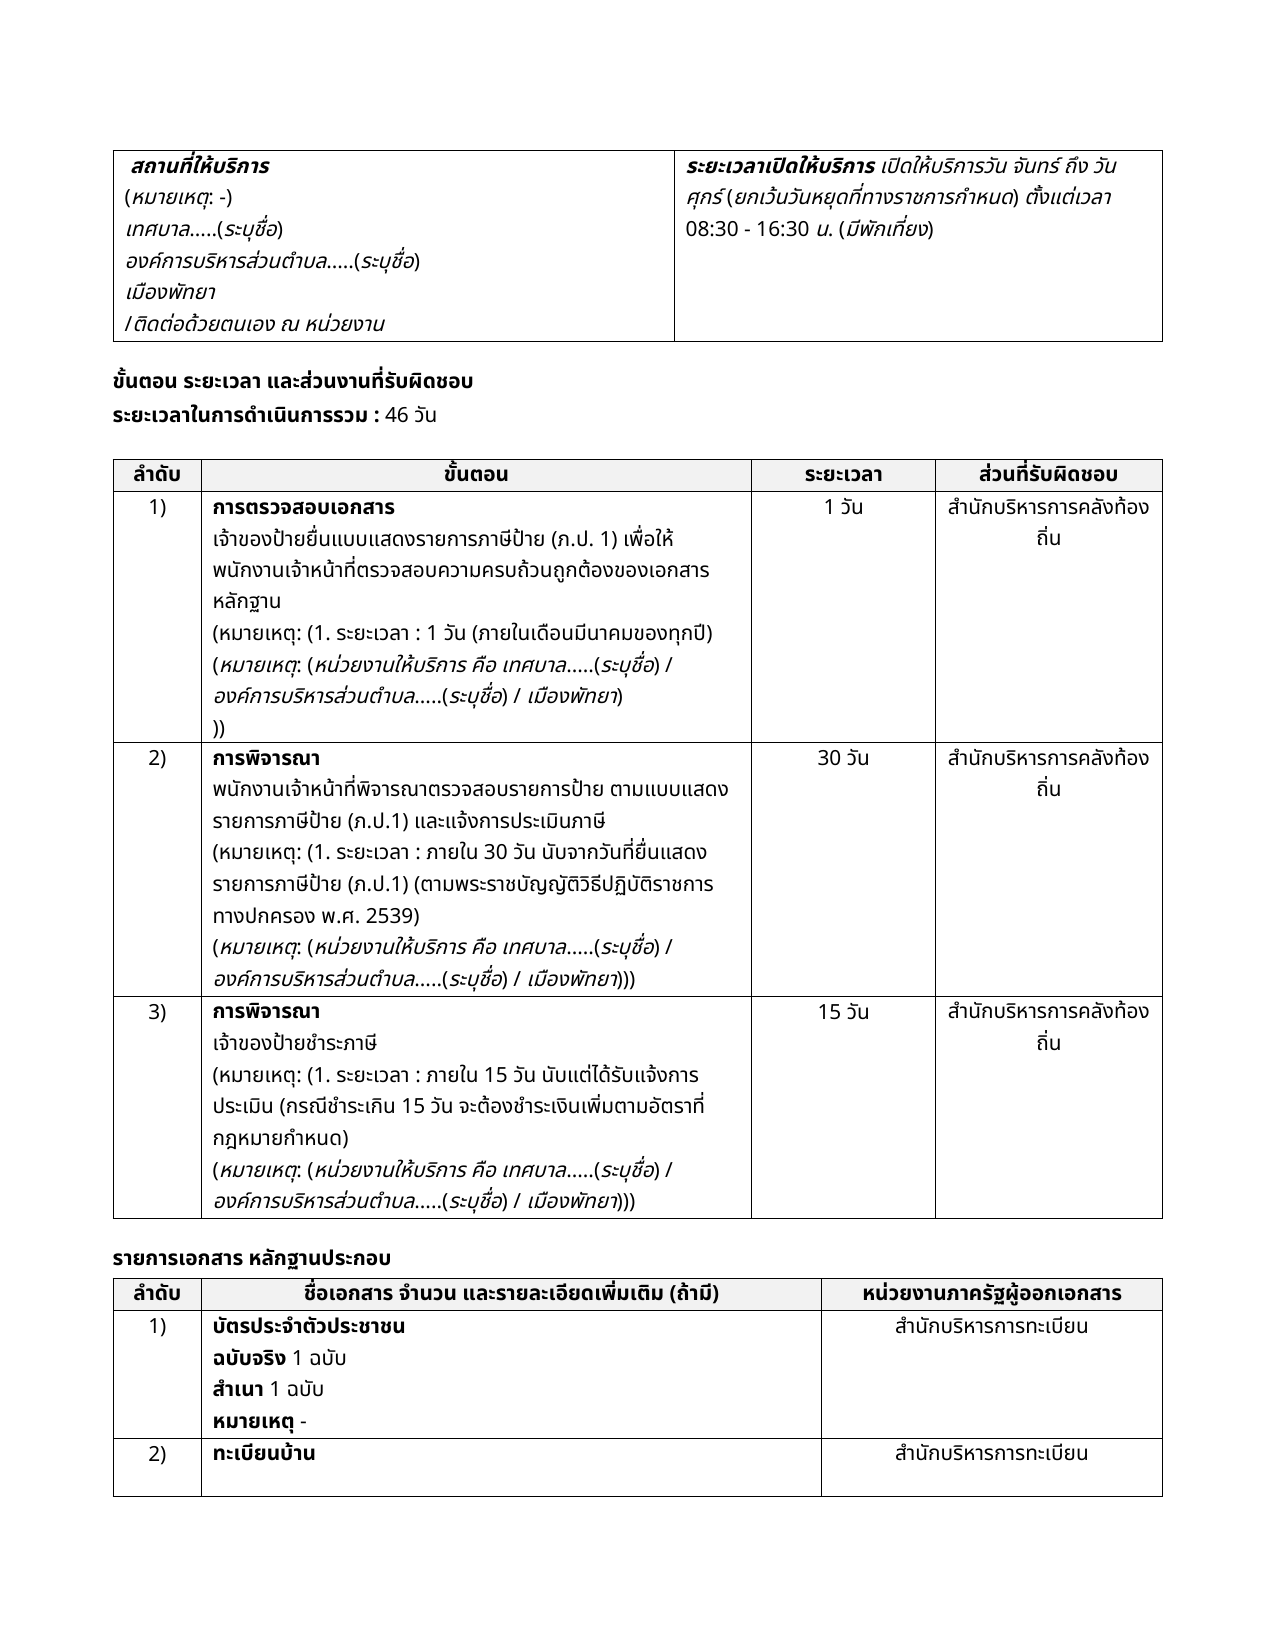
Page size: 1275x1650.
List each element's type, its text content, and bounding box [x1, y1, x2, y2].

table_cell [202, 1439, 821, 1496]
table_cell 15 วัน [752, 997, 935, 1218]
table_cell บัตรประจำตัวประชาชน ฉบับจริง 1 ฉบับ สำเนา 1 ฉบับ - [202, 1311, 821, 1438]
table_cell 30 วัน [752, 743, 935, 996]
text รายการเอกสาร หลักฐานประกอบ [112, 1243, 1162, 1275]
table_cell 1) [114, 1311, 201, 1438]
table_cell สำนักบริหารการคลังท้องถิ่น [936, 997, 1162, 1218]
table_cell 2) [114, 1439, 201, 1496]
table_cell 3) [114, 997, 201, 1218]
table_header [202, 1279, 821, 1310]
table_header ลำดับ [114, 460, 201, 491]
table_cell สำนักบริหารการคลังท้องถิ่น [936, 492, 1162, 742]
table_cell 1) [114, 492, 201, 742]
table_header สถานที่ให้บริการ (หมายเหตุ: -) เทศบาล.....(ระบุชื่อ) องค์การบริหารส่วนตำบล.....(ระบุชื่อ) เมืองพัทยา /ติดต่อด้วยตนเอง ณ หน่วยงาน [114, 151, 674, 341]
table_cell 1 วัน [752, 492, 935, 742]
table_header ส่วนที่รับผิดชอบ [936, 460, 1162, 491]
table_header ลำดับ [114, 1279, 201, 1310]
table_cell 2) [114, 743, 201, 996]
table_cell การพิจารณา เจ้าของป้ายชำระภาษี (หมายเหตุ: (1. ระยะเวลา : ภายใน 15 วัน นับแต่ได้รับแจ้งการประเมิน (กรณีชำระเกิน 15 วัน จะต้องชำระเงินเพิ่มตามอัตราที่กฎหมายกำหนด) (หมายเหตุ: (หน่วยงานให้บริการ คือ เทศบาล.....(ระบุชื่อ) / องค์การบริหารส่วนตำบล.....(ระบุชื่อ) / เมืองพัทยา))) [202, 997, 751, 1218]
text ระยะเวลาในการดำเนินการรวม : 46 วัน [112, 400, 1162, 432]
table_cell สำนักบริหารการคลังท้องถิ่น [936, 743, 1162, 996]
table_cell การตรวจสอบเอกสาร เจ้าของป้ายยื่นแบบแสดงรายการภาษีป้าย (ภ.ป. 1) เพื่อให้พนักงานเจ้าหน้าที่ตรวจสอบความครบถ้วนถูกต้องของเอกสารหลักฐาน (หมายเหตุ: (1. ระยะเวลา : 1 วัน (ภายในเดือนมีนาคมของทุกปี) (หมายเหตุ: (หน่วยงานให้บริการ คือ เทศบาล.....(ระบุชื่อ) / องค์การบริหารส่วนตำบล.....(ระบุชื่อ) / เมืองพัทยา) )) [202, 492, 751, 742]
table_header ระยะเวลา [752, 460, 935, 491]
table_cell การพิจารณา พนักงานเจ้าหน้าที่พิจารณาตรวจสอบรายการป้าย ตามแบบแสดงรายการภาษีป้าย (ภ.ป.1) และแจ้งการประเมินภาษี (หมายเหตุ: (1. ระยะเวลา : ภายใน 30 วัน นับจากวันที่ยื่นแสดงรายการภาษีป้าย (ภ.ป.1) (ตามพระราชบัญญัติวิธีปฏิบัติราชการทางปกครอง พ.ศ. 2539) (หมายเหตุ: (หน่วยงานให้บริการ คือ เทศบาล.....(ระบุชื่อ) / องค์การบริหารส่วนตำบล.....(ระบุชื่อ) / เมืองพัทยา))) [202, 743, 751, 996]
table_header ขั้นตอน [202, 460, 751, 491]
table_header หน่วยงานภาครัฐผู้ออกเอกสาร [822, 1279, 1162, 1310]
table_cell สำนักบริหารการทะเบียน [822, 1311, 1162, 1438]
text ขั้นตอน ระยะเวลา และส่วนงานที่รับผิดชอบ [112, 366, 1162, 398]
table_header ระยะเวลาเปิดให้บริการ เปิดให้บริการวัน จันทร์ ถึง วันศุกร์ (ยกเว้นวันหยุดที่ทางราชการกำหนด) ตั้งแต่เวลา 08:30 - 16:30 น. (มีพักเที่ยง) [675, 151, 1162, 341]
table_cell สำนักบริหารการทะเบียน [822, 1439, 1162, 1496]
